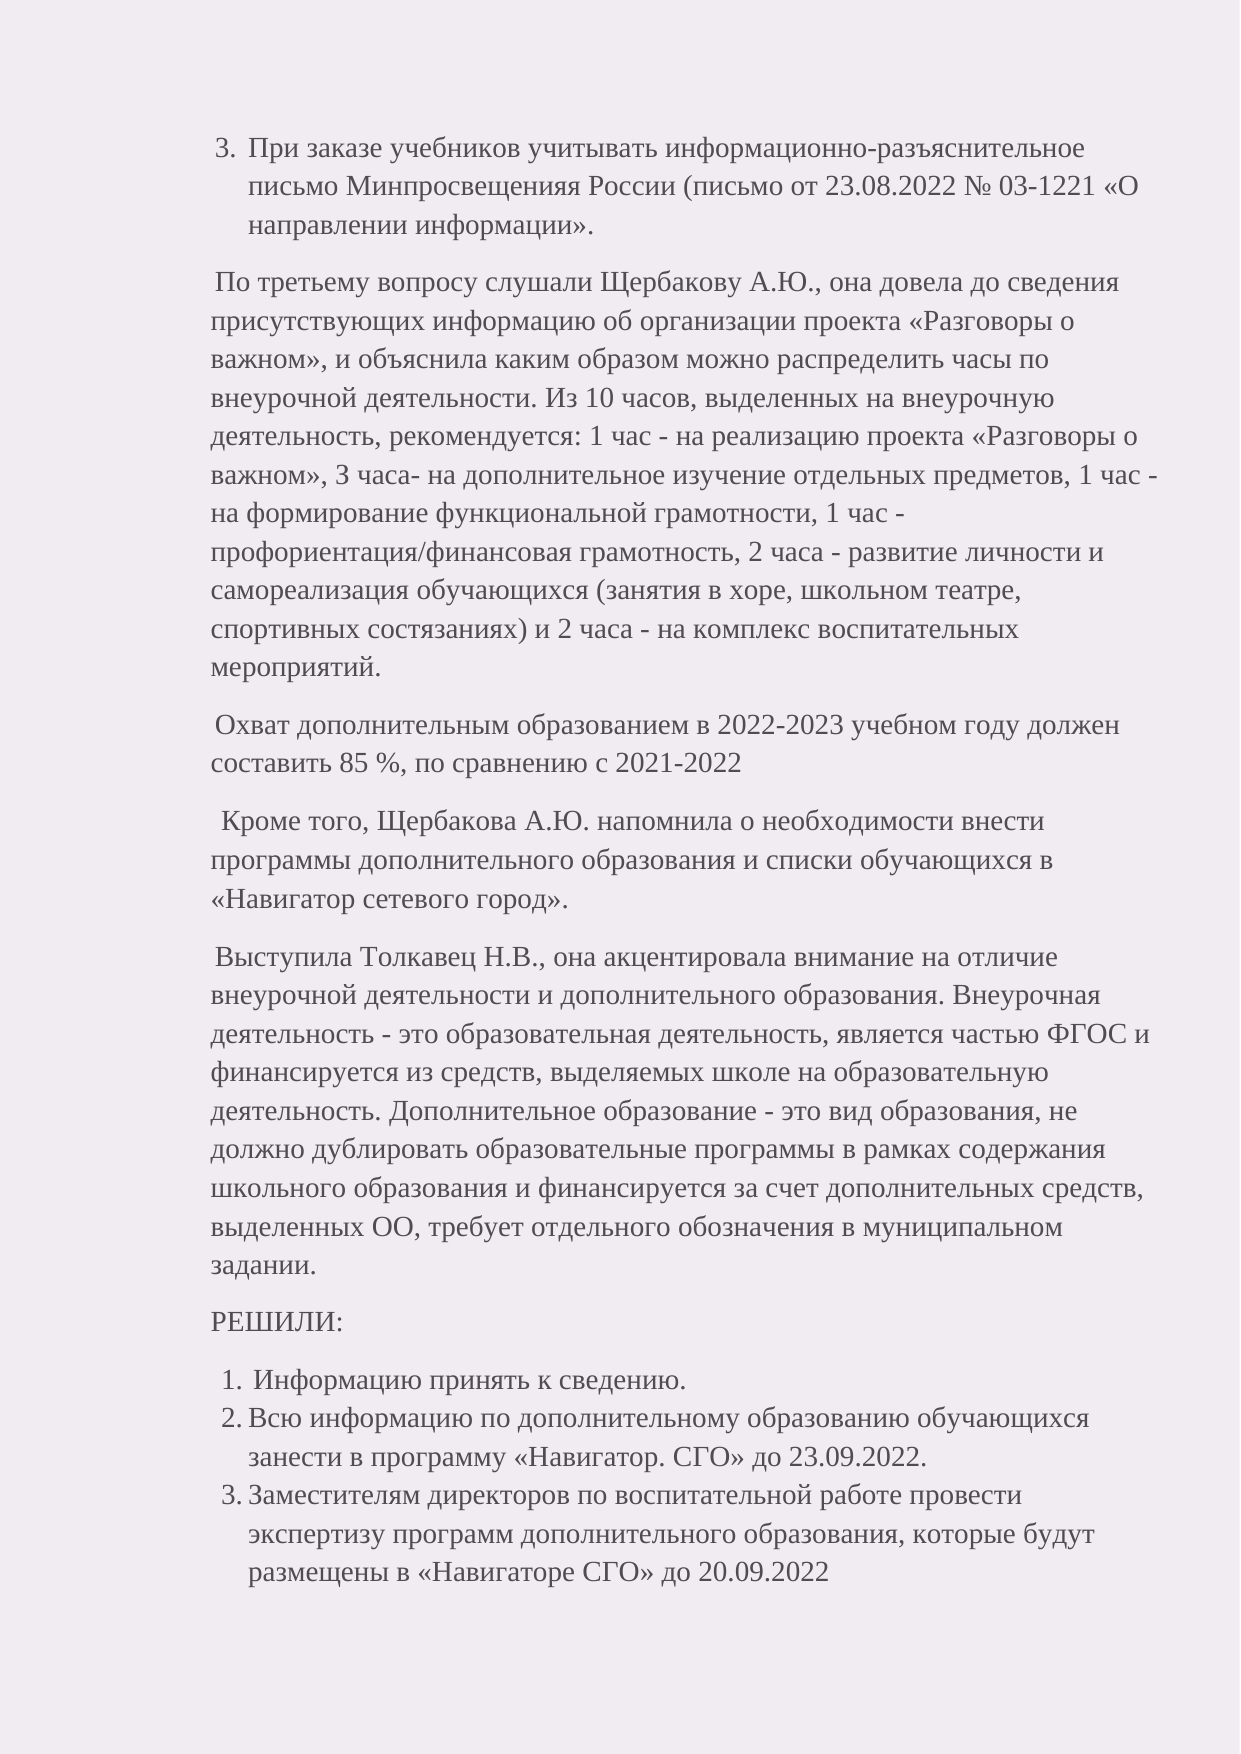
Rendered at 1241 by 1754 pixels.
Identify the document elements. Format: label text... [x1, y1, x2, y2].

list При заказе учебников учитывать информационно-разъяснительное письмо Минпросвещенияя России (письмо от 23.08.2022 № 03-1221 «О направлении информации». [214, 130, 1164, 240]
text Охват дополнительным образованием в 2022-2023 учебном году должен составить 85 %, по сравнению с 2021-2022 [210, 707, 1164, 779]
text По третьему вопросу слушали Щербакову А.Ю., она довела до сведения присутствующих информацию об организации проекта «Разговоры о важном», и объяснила каким образом можно распределить часы по внеурочной деятельности. Из 10 часов, выделенных на внеурочную деятельность, рекомендуется: 1 час - на реализацию проекта «Разговоры о важном», З часа- на дополнительное изучение отдельных предметов, 1 час - на формирование функциональной грамотности, 1 час - профориентация/финансовая грамотность, 2 часа - развитие личности и самореализация обучающихся (занятия в хоре, школьном театре, спортивных состязаниях) и 2 часа - на комплекс воспитательных мероприятий. [210, 264, 1164, 683]
list Всю информацию по дополнительному образованию обучающихся занести в программу «Навигатор. СГО» до 23.09.2022. [221, 1400, 1164, 1472]
text Кроме того, Щербакова А.Ю. напомнила о необходимости внести программы дополнительного образования и списки обучающихся в «Навигатор сетевого город». [210, 803, 1164, 914]
text Выступила Толкавец Н.В., она акцентировала внимание на отличие внеурочной деятельности и дополнительного образования. Внеурочная деятельность - это образовательная деятельность, является частью ФГОС и финансируется из средств, выделяемых школе на образовательную деятельность. Дополнительное образование - это вид образования, не должно дублировать образовательные программы в рамках содержания школьного образования и финансируется за счет дополнительных средств, выделенных ОО, требует отдельного обозначения в муниципальном задании. [210, 939, 1164, 1281]
list Заместителям директоров по воспитательной работе провести экспертизу программ дополнительного образования, которые будут размещены в «Навигаторе СГО» до 20.09.2022 [221, 1477, 1164, 1588]
text РЕШИЛИ: [171, 1304, 1164, 1338]
list Информацию принять к сведению. [171, 1362, 1164, 1395]
